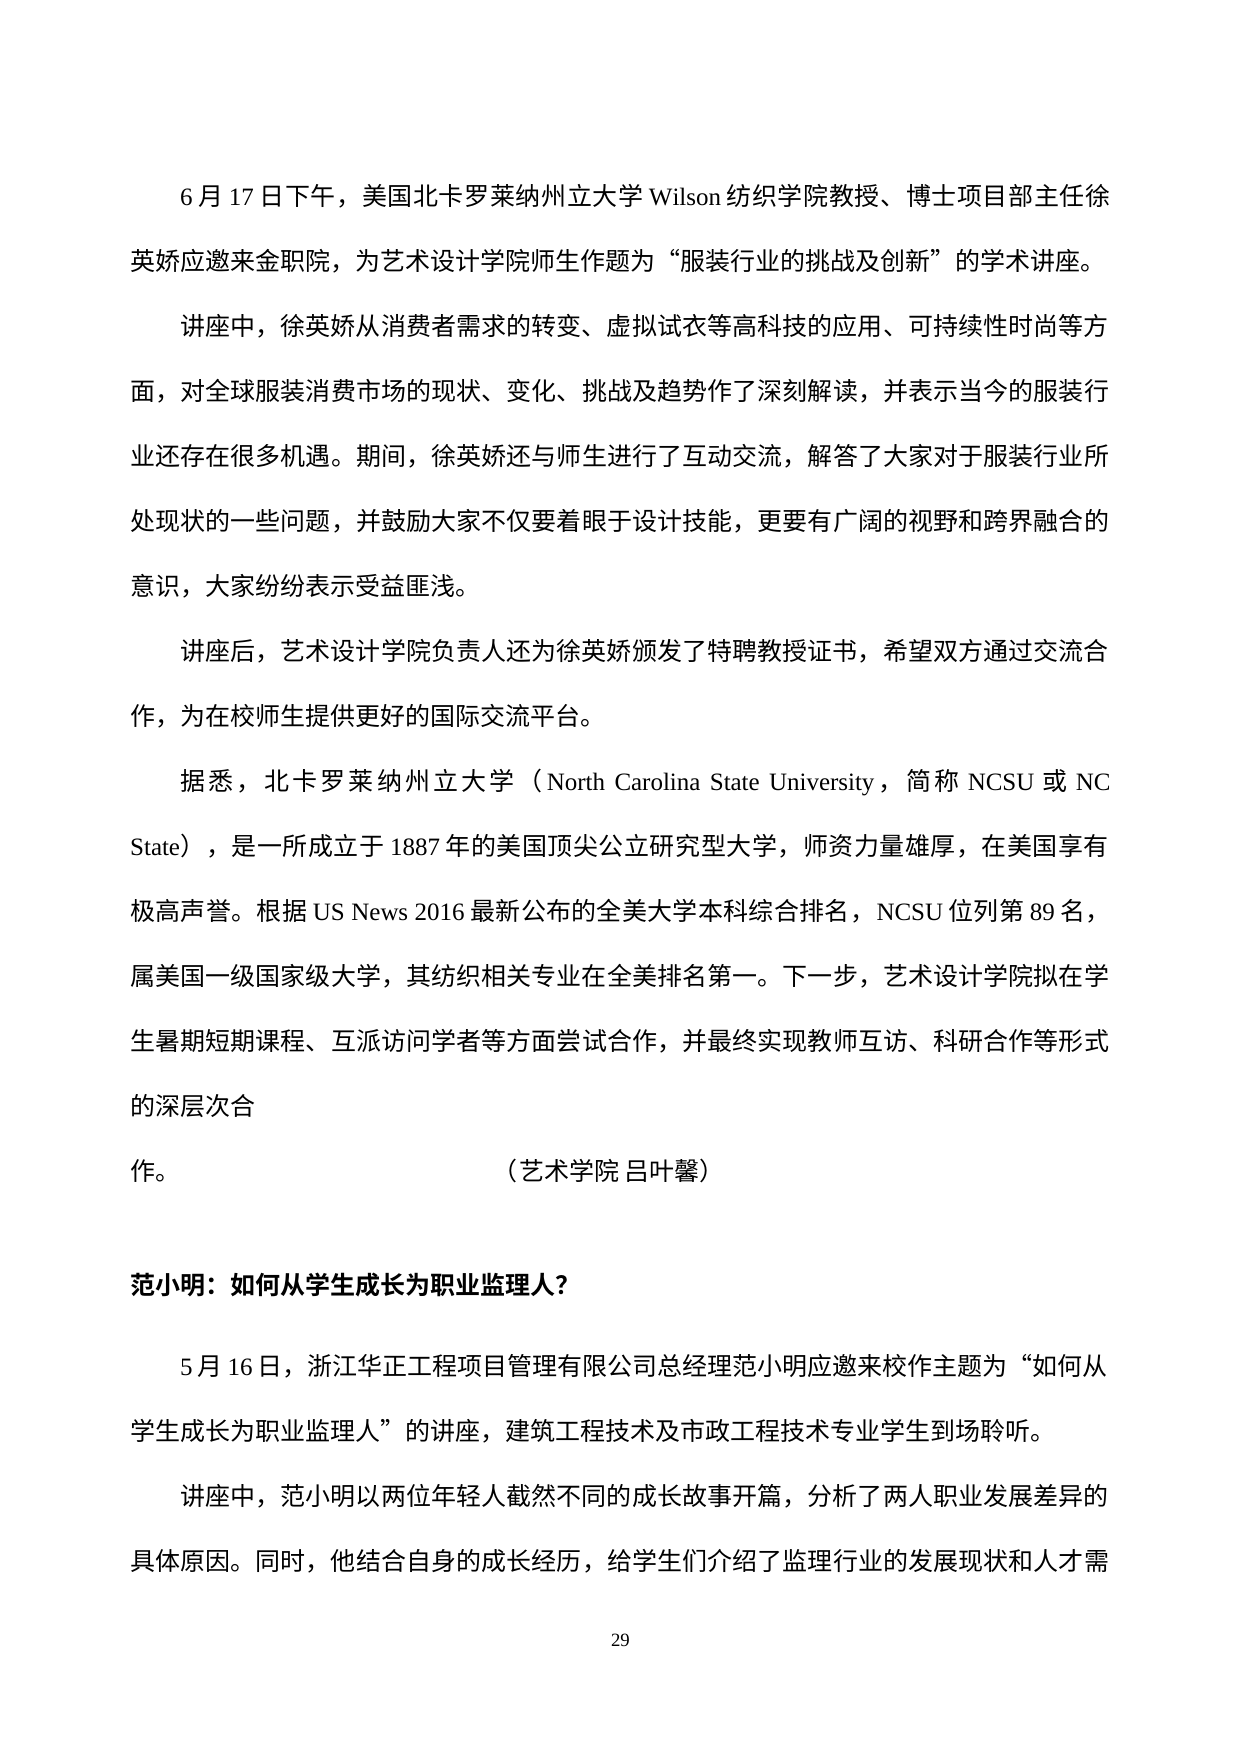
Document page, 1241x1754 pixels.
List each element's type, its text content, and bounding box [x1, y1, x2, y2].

text 5月16日，浙江华正工程项目管理有限公司总经理范小明应邀来校作主题为“如何从学生成长为职业监理人”的讲座，建筑工程技术及市政工程技术专业学生到场聆听。 [130, 1332, 1110, 1462]
text 范小明：如何从学生成长为职业监理人？ [130, 1251, 1110, 1316]
text 作。 （艺术学院 吕叶馨） [130, 1137, 1110, 1202]
text 6月17日下午，美国北卡罗莱纳州立大学Wilson纺织学院教授、博士项目部主任徐英娇应邀来金职院，为艺术设计学院师生作题为“服装行业的挑战及创新”的学术讲座。 [130, 162, 1110, 292]
text 讲座中，徐英娇从消费者需求的转变、虚拟试衣等高科技的应用、可持续性时尚等方面，对全球服装消费市场的现状、变化、挑战及趋势作了深刻解读，并表示当今的服装行业还存在很多机遇。期间，徐英娇还与师生进行了互动交流，解答了大家对于服装行业所处现状的一些问题，并鼓励大家不仅要着眼于设计技能，更要有广阔的视野和跨界融合的意识，大家纷纷表示受益匪浅。 [130, 292, 1110, 617]
text 据悉，北卡罗莱纳州立大学（North Carolina State University，简称NCSU或NC State），是一所成立于1887年的美国顶尖公立研究型大学，师资力量雄厚，在美国享有极高声誉。根据US News 2016最新公布的全美大学本科综合排名，NCSU位列第89名，属美国一级国家级大学，其纺织相关专业在全美排名第一。下一步，艺术设计学院拟在学生暑期短期课程、互派访问学者等方面尝试合作，并最终实现教师互访、科研合作等形式的深层次合 [130, 747, 1110, 1137]
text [130, 1462, 1110, 1592]
text 讲座后，艺术设计学院负责人还为徐英娇颁发了特聘教授证书，希望双方通过交流合作，为在校师生提供更好的国际交流平台。 [130, 617, 1110, 747]
